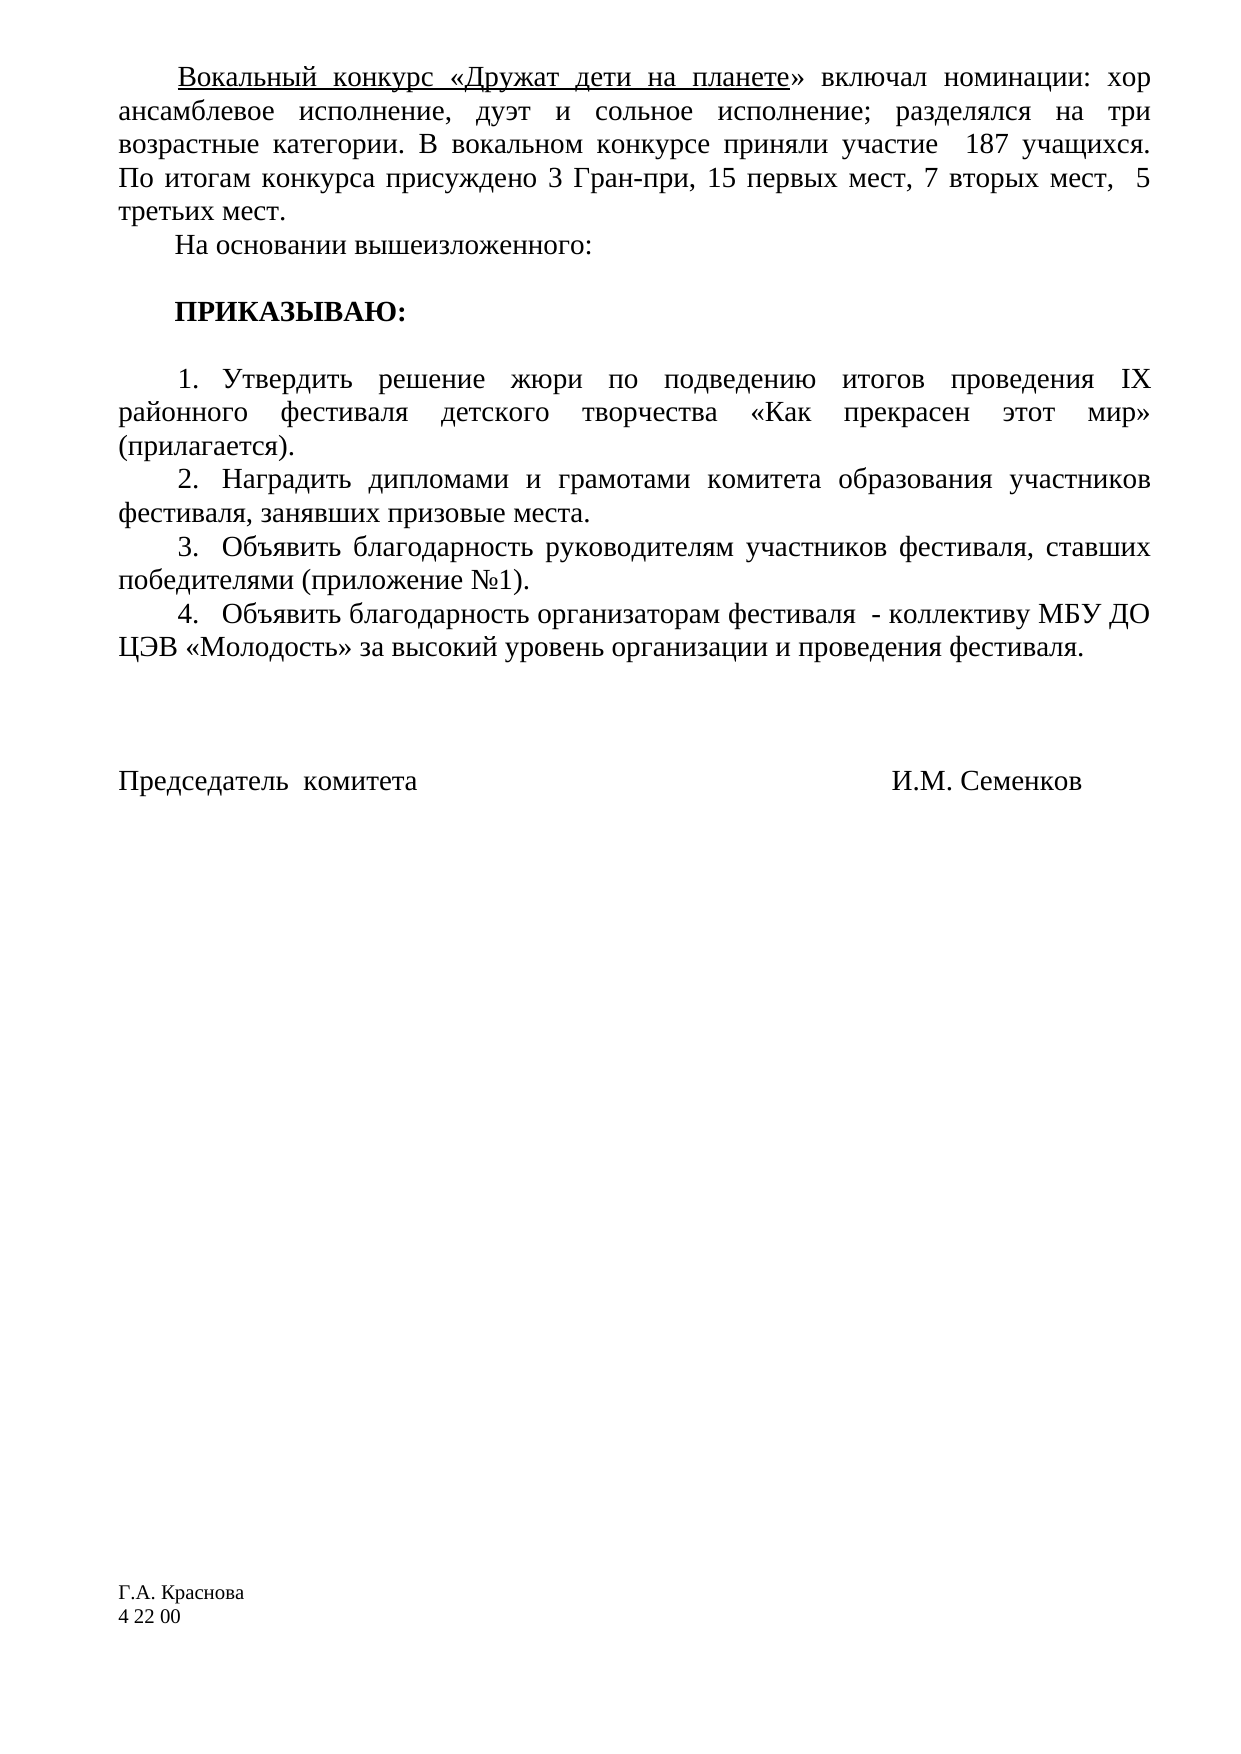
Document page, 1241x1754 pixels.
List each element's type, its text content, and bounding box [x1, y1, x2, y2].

text ПРИКАЗЫВАЮ: [118, 294, 1152, 327]
list Наградить дипломами и грамотами комитета образования участников фестиваля, занявших призовые места. [118, 462, 1152, 529]
text Председатель комитета И.М. Семенков [118, 763, 1152, 797]
text 4 22 00 [118, 1604, 1152, 1628]
text Вокальный конкурс «Дружат дети на планете» включал номинации: хор ансамблевое исполнение, дуэт и сольное исполнение; разделялся на три возрастные категории. В вокальном конкурсе приняли участие 187 учащихся. По итогам конкурса присуждено 3 Гран-при, 15 первых мест, 7 вторых мест, 5 третьих мест. [118, 59, 1152, 227]
list Объявить благодарность организаторам фестиваля - коллективу МБУ ДО ЦЭВ «Молодость» за высокий уровень организации и проведения фестиваля. [118, 596, 1152, 663]
list Объявить благодарность руководителям участников фестиваля, ставших победителями (приложение №1). [118, 529, 1152, 596]
list Утвердить решение жюри по подведению итогов проведения IX районного фестиваля детского творчества «Как прекрасен этот мир» (прилагается). [118, 361, 1152, 462]
text Г.А. Краснова [118, 1580, 1152, 1604]
text На основании вышеизложенного: [118, 227, 1152, 260]
